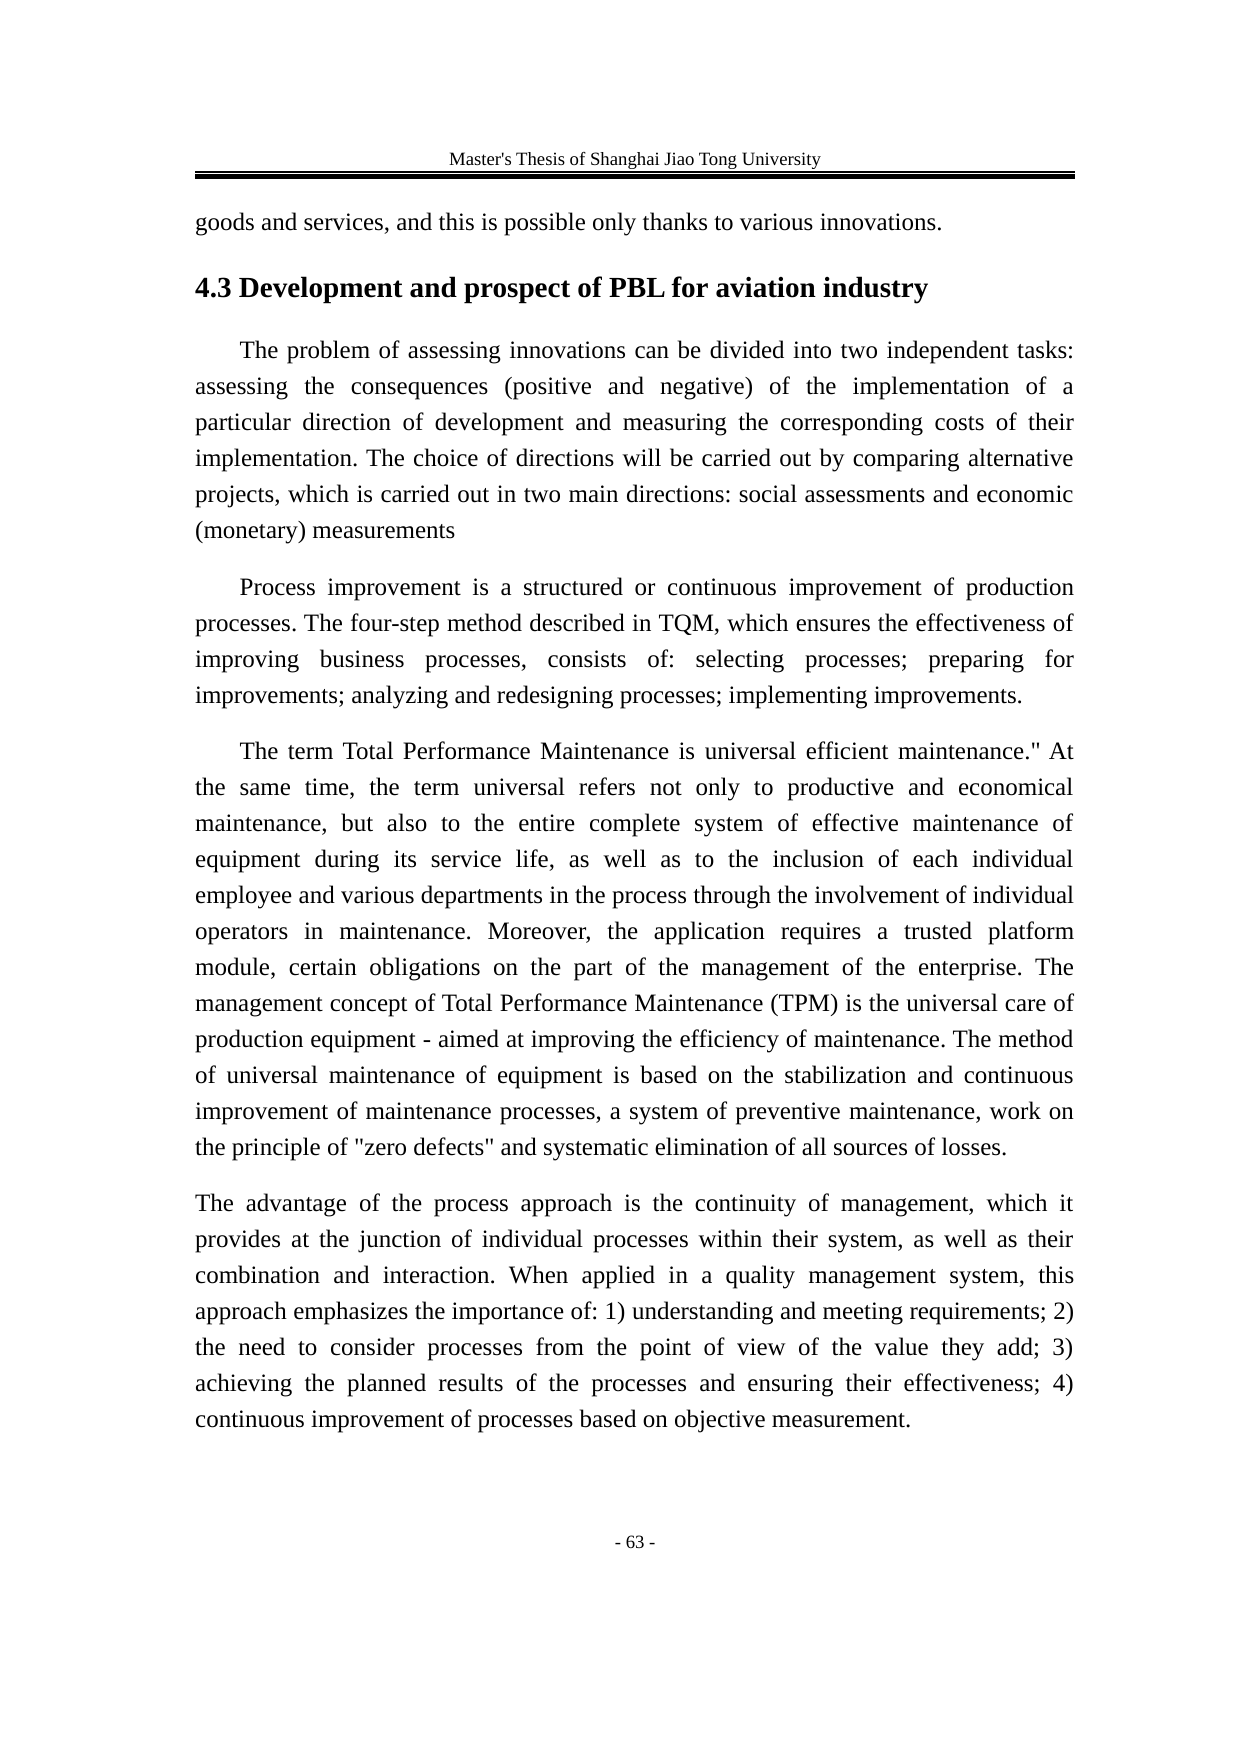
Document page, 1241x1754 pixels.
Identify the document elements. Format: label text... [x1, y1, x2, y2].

text The advantage of the process approach is the continuity of management, which it provides at the junction of individual processes within their system, as well as their combination and interaction. When applied in a quality management system, this approach emphasizes the importance of: 1) understanding and meeting requirements; 2) the need to consider processes from the point of view of the value they add; 3) achieving the planned results of the processes and ensuring their effectiveness; 4) continuous improvement of processes based on objective measurement. [195, 1188, 1075, 1433]
text Process improvement is a structured or continuous improvement of production processes. The four-step method described in TQM, which ensures the effectiveness of improving business processes, consists of: selecting processes; preparing for improvements; analyzing and redesigning processes; implementing improvements. [195, 572, 1075, 708]
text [195, 207, 1075, 236]
text The problem of assessing innovations can be divided into two independent tasks: assessing the consequences (positive and negative) of the implementation of a particular direction of development and measuring the corresponding costs of their implementation. The choice of directions will be carried out by comparing alternative projects, which is carried out in two main directions: social assessments and economic (monetary) measurements [195, 335, 1075, 544]
subtitle Development and prospect of PBL for aviation industry [195, 270, 1075, 303]
text The term Total Performance Maintenance is universal efficient maintenance." At the same time, the term universal refers not only to productive and economical maintenance, but also to the entire complete system of effective maintenance of equipment during its service life, as well as to the inclusion of each individual employee and various departments in the process through the involvement of individual operators in maintenance. Moreover, the application requires a trusted platform module, certain obligations on the part of the management of the enterprise. The management concept of Total Performance Maintenance (TPM) is the universal care of production equipment - aimed at improving the efficiency of maintenance. The method of universal maintenance of equipment is based on the stabilization and continuous improvement of maintenance processes, a system of preventive maintenance, work on the principle of "zero defects" and systematic elimination of all sources of losses. [195, 736, 1075, 1161]
